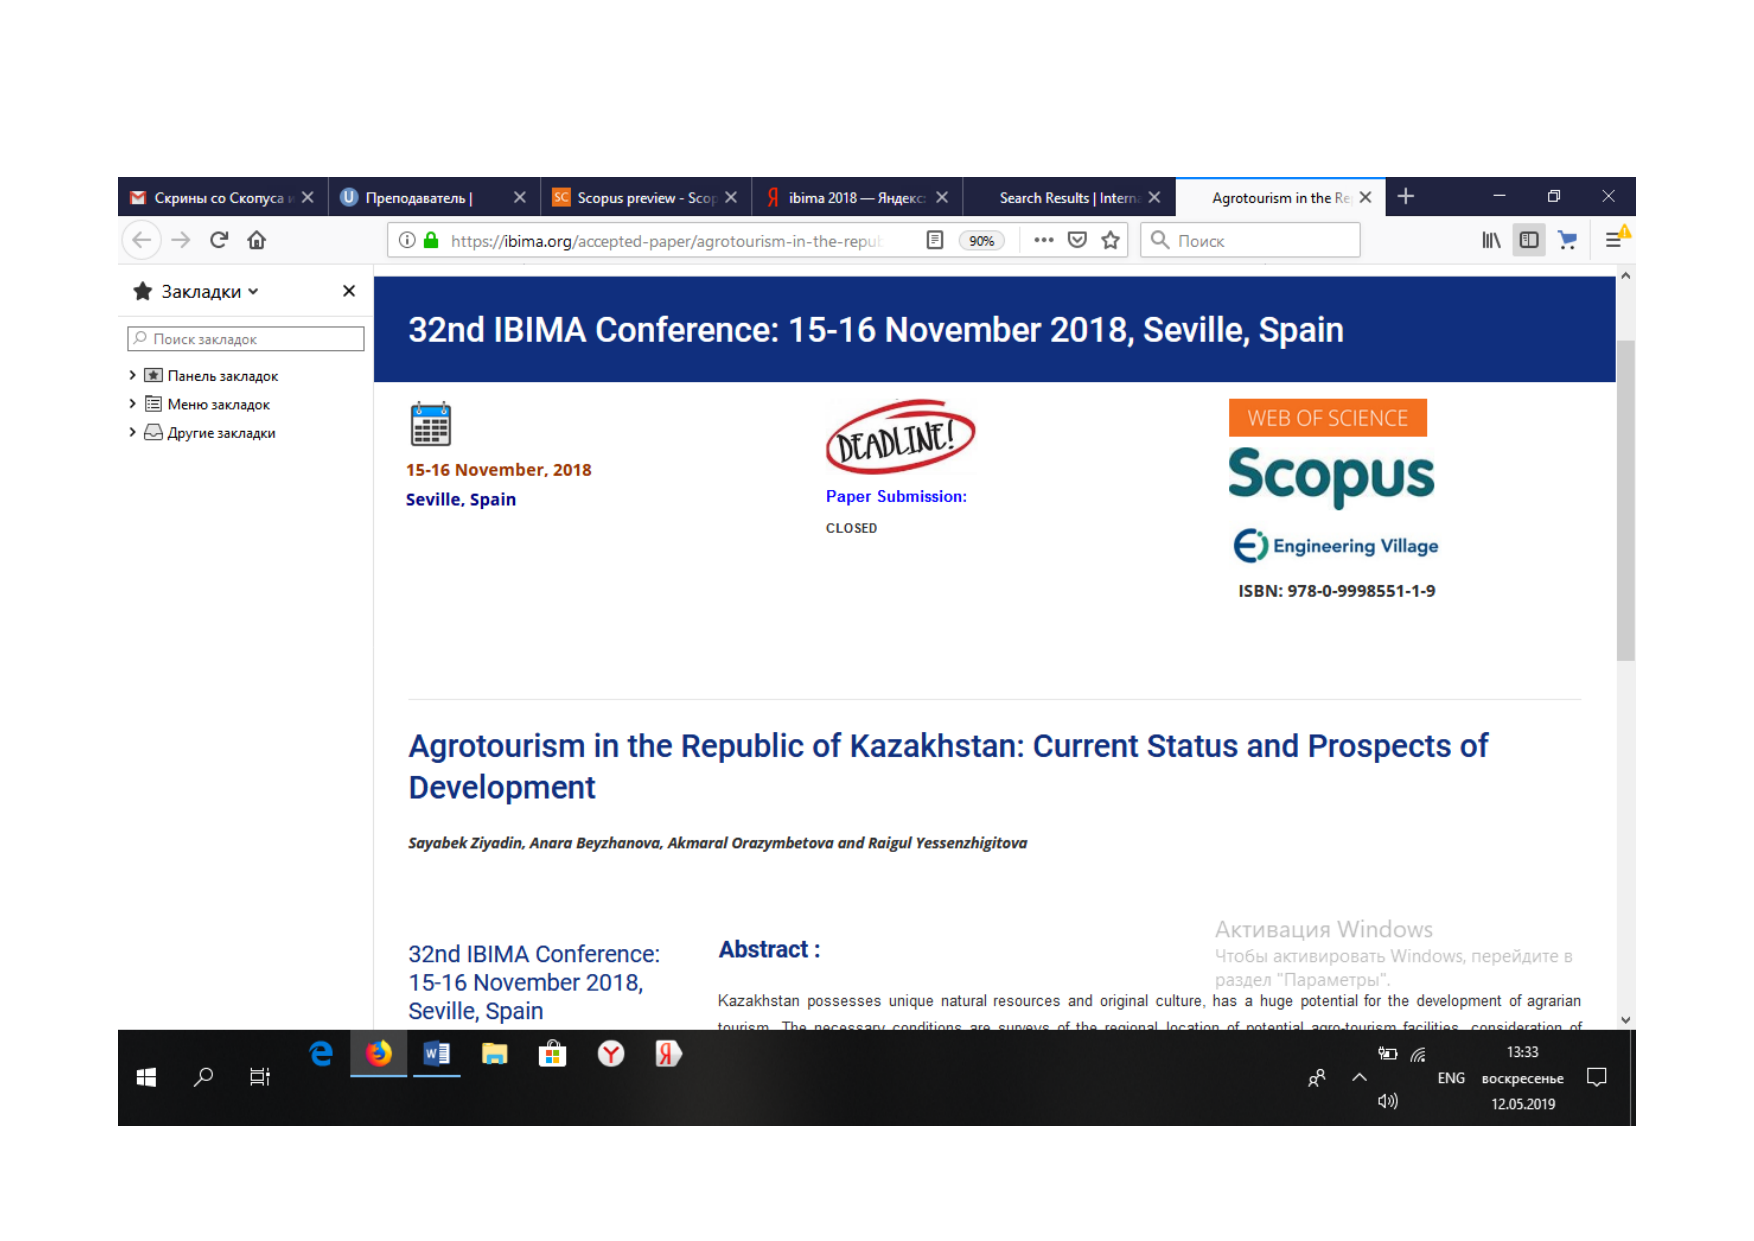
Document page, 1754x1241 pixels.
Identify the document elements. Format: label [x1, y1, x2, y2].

picture [118, 177, 1636, 1126]
